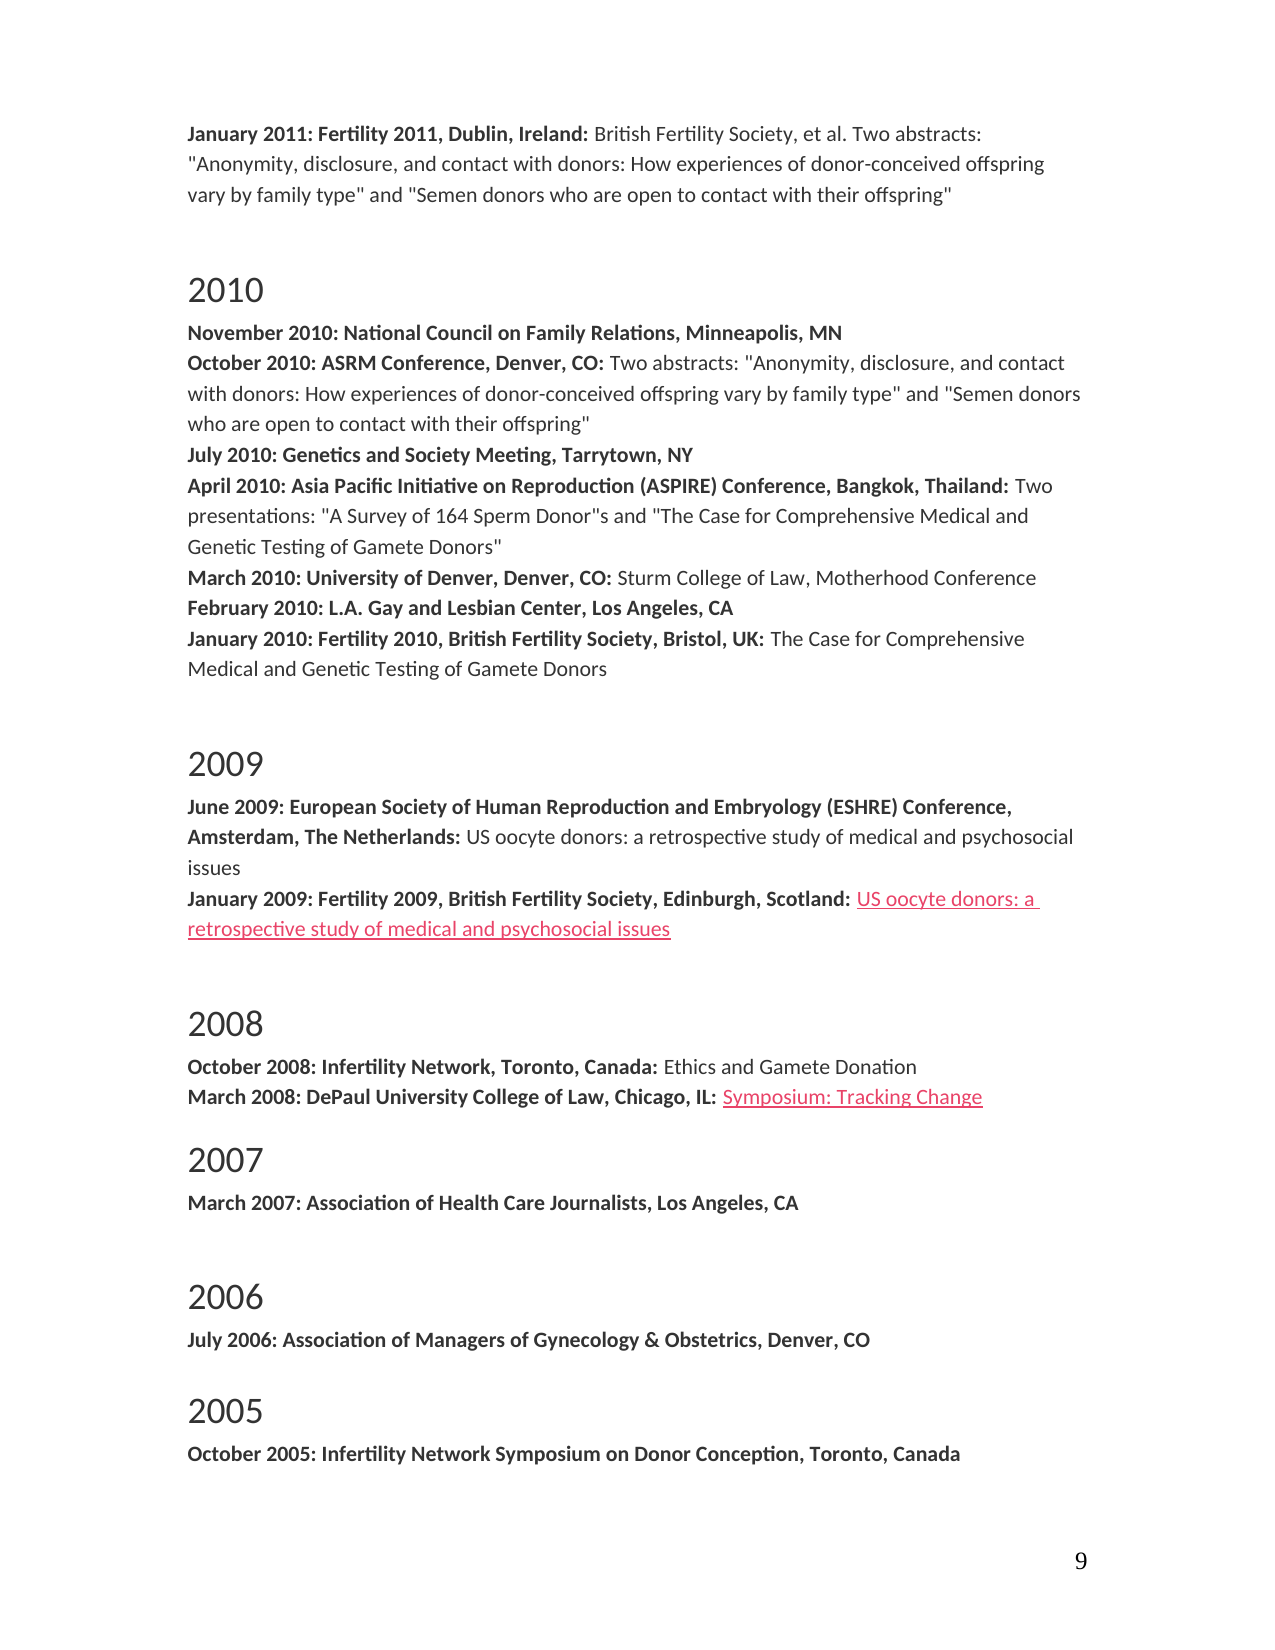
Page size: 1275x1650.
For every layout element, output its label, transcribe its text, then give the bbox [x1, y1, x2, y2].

subtitle 2010 [187, 266, 1087, 312]
subtitle 2005 [187, 1387, 1087, 1433]
text October 2010: ASRM Conference, Denver, CO: Two abstracts: "Anonymity, disclosure, and contact with donors: How experiences of donor-conceived offspring vary by family type" and "Semen donors who are open to contact with their offspring" [187, 349, 1087, 437]
text March 2007: Association of Health Care Journalists, Los Angeles, CA [187, 1189, 1087, 1215]
text October 2008: Infertility Network, Toronto, Canada: Ethics and Gamete Donation [187, 1053, 1087, 1079]
text January 2011: Fertility 2011, Dublin, Ireland: British Fertility Society, et al. Two abstracts: "Anonymity, disclosure, and contact with donors: How experiences of donor-conceived offspring vary by family type" and "Semen donors who are open to contact with their offspring" [187, 120, 1087, 208]
text July 2006: Association of Managers of Gynecology & Obstetrics, Denver, CO [187, 1326, 1087, 1353]
text October 2005: Infertility Network Symposium on Donor Conception, Toronto, Canada [187, 1440, 1087, 1467]
text March 2010: University of Denver, Denver, CO: Sturm College of Law, Motherhood Conference [187, 564, 1087, 590]
text November 2010: National Council on Family Relations, Minneapolis, MN [187, 319, 1087, 345]
text April 2010: Asia Pacific Initiative on Reproduction (ASPIRE) Conference, Bangkok, Thailand: Two presentations: "A Survey of 164 Sperm Donor"s and "The Case for Comprehensive Medical and Genetic Testing of Gamete Donors" [187, 472, 1087, 560]
text January 2010: Fertility 2010, British Fertility Society, Bristol, UK: The Case for Comprehensive Medical and Genetic Testing of Gamete Donors [187, 625, 1087, 682]
subtitle 2009 [187, 740, 1087, 786]
text February 2010: L.A. Gay and Lesbian Center, Los Angeles, CA [187, 594, 1087, 621]
subtitle 2008 [187, 1000, 1087, 1046]
text January 2009: Fertility 2009, British Fertility Society, Edinburgh, Scotland: US oocyte donors: a retrospective study of medical and psychosocial issues [187, 885, 1087, 942]
text July 2010: Genetics and Society Meeting, Tarrytown, NY [187, 441, 1087, 468]
subtitle 2007 [187, 1136, 1087, 1182]
text June 2009: European Society of Human Reproduction and Embryology (ESHRE) Conference, Amsterdam, The Netherlands: US oocyte donors: a retrospective study of medical and psychosocial issues [187, 793, 1087, 881]
text March 2008: DePaul University College of Law, Chicago, IL: Symposium: Tracking Change [187, 1083, 1087, 1110]
subtitle 2006 [187, 1273, 1087, 1319]
